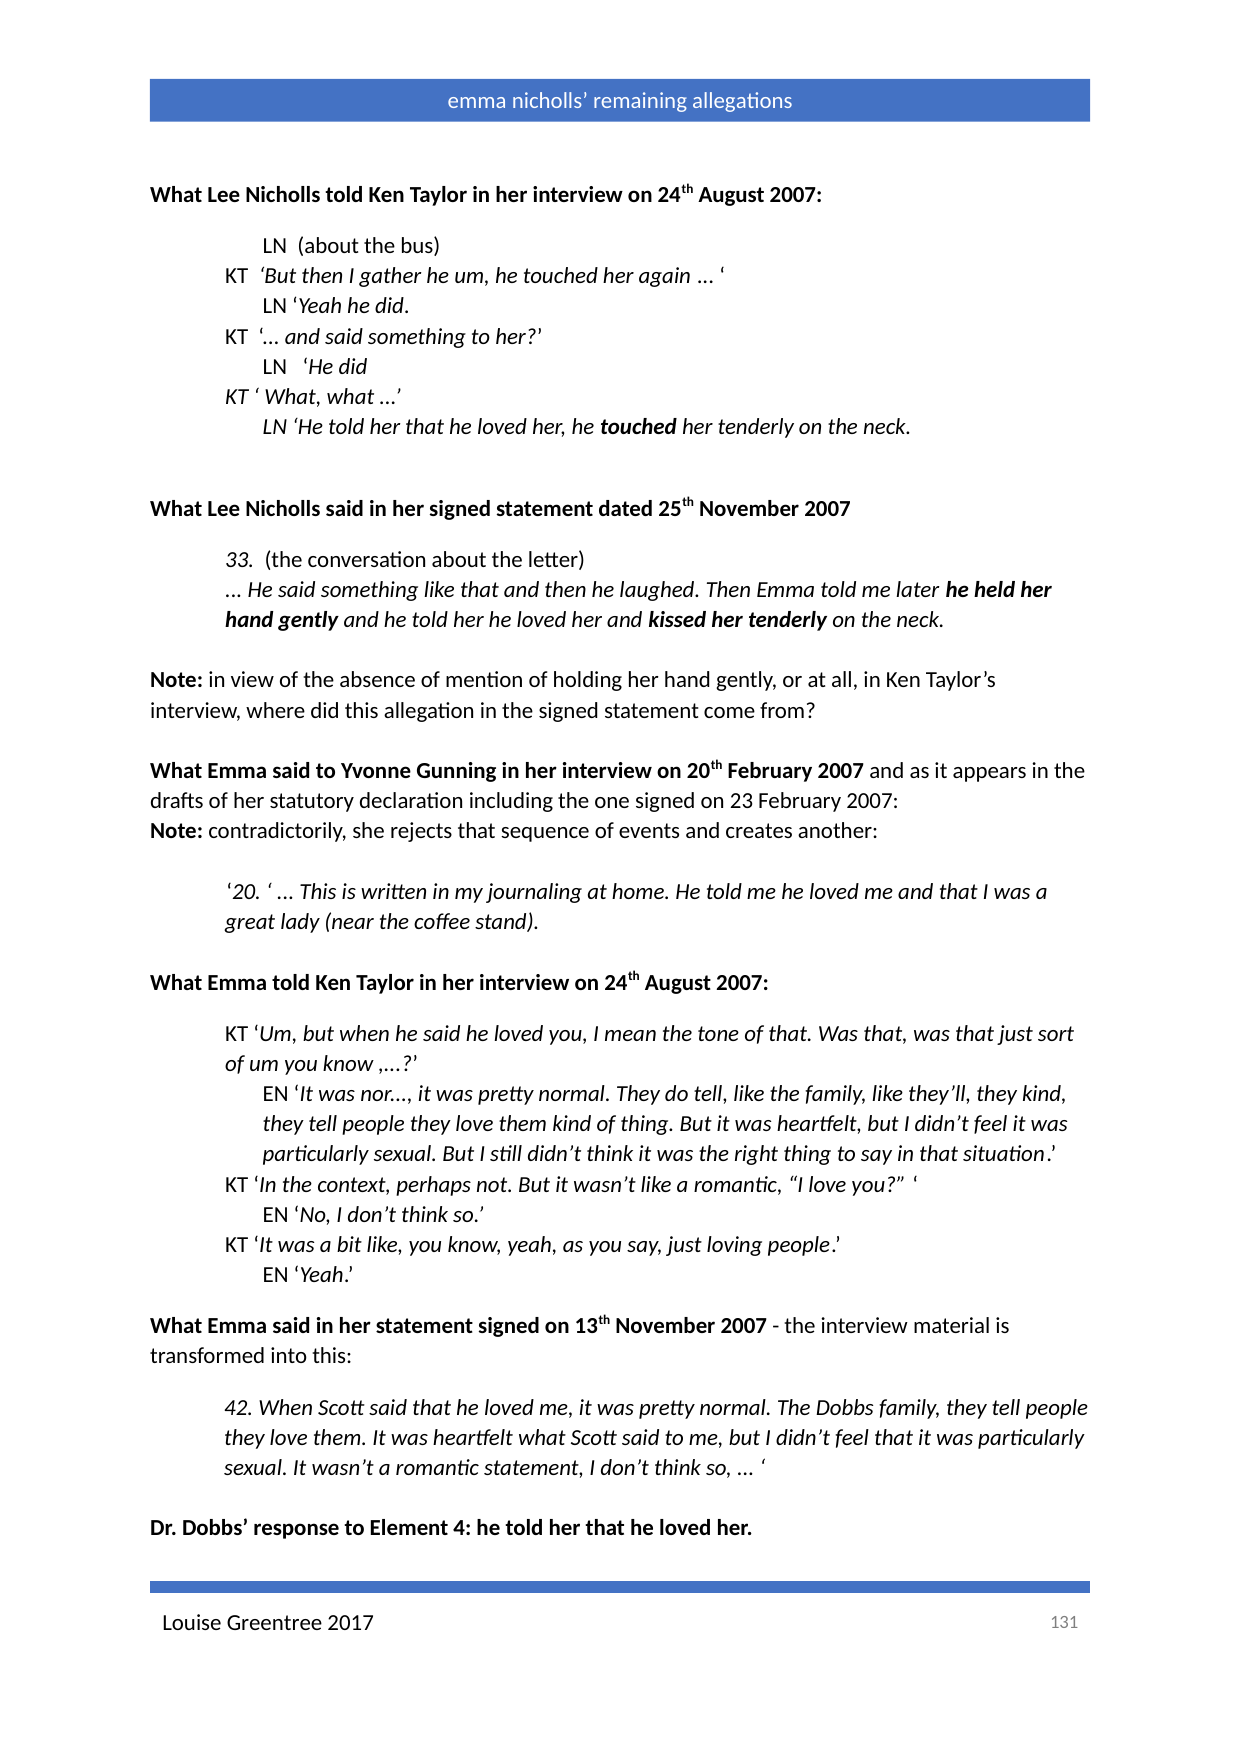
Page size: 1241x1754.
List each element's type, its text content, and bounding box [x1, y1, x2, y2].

text What Lee Nicholls told Ken Taylor in her interview on 24th August 2007: [150, 180, 1090, 208]
text LN ‘Yeah he did. [225, 292, 1090, 320]
text LN ‘He did [225, 352, 1090, 380]
text KT ‘ What, what ...’ [225, 382, 1090, 410]
text Dr. Dobbs’ response to Element 4: he told her that he loved her. [150, 1513, 1090, 1542]
text What Emma said to Yvonne Gunning in her interview on 20th February 2007 and as it appears in the drafts of her statutory declaration including the one signed on 23 February 2007: [150, 756, 1090, 814]
text KT ‘But then I gather he um, he touched her again ... ‘ [225, 261, 1090, 289]
text What Emma said in her statement signed on 13th November 2007 - the interview material is transformed into this: [150, 1311, 1090, 1370]
text LN ‘He told her that he loved her, he touched her tenderly on the neck. [262, 412, 1090, 441]
text EN ‘Yeah.’ [225, 1260, 1090, 1288]
text KT ‘In the context, perhaps not. But it wasn’t like a romantic, “I love you?” ‘ [225, 1170, 1090, 1198]
text Note: in view of the absence of mention of holding her hand gently, or at all, in Ken Taylor’s interview, where did this allegation in the signed statement come from? [150, 666, 1090, 724]
text Note: contradictorily, she rejects that sequence of events and creates another: [150, 817, 1090, 845]
text 42. When Scott said that he loved me, it was pretty normal. The Dobbs family, they tell people they love them. It was heartfelt what Scott said to me, but I didn’t feel that it was particularly sexual. It wasn’t a romantic statement, I don’t think so, ... ‘ [224, 1393, 1090, 1481]
text KT ‘Um, but when he said he loved you, I mean the tone of that. Was that, was that just sort of um you know ,...?’ [225, 1019, 1090, 1077]
text 33. (the conversation about the letter) [225, 545, 1090, 573]
text KT ‘... and said something to her?’ [225, 322, 1090, 350]
text LN (about the bus) [262, 231, 1090, 259]
text EN ‘It was nor..., it was pretty normal. They do tell, like the family, like they’ll, they kind, they tell people they love them kind of thing. But it was heartfelt, but I didn’t feel it was particularly sexual. But I still didn’t think it was the right thing to say in that situation.’ [262, 1079, 1090, 1168]
text EN ‘No, I don’t think so.’ [225, 1200, 1090, 1228]
text What Emma told Ken Taylor in her interview on 24th August 2007: [150, 968, 1090, 996]
text ... He said something like that and then he laughed. Then Emma told me later he held her hand gently and he told her he loved her and kissed her tenderly on the neck. [225, 575, 1090, 633]
text KT ‘It was a bit like, you know, yeah, as you say, just loving people.’ [225, 1230, 1090, 1258]
text What Lee Nicholls said in her signed statement dated 25th November 2007 [150, 494, 1090, 522]
text ‘20. ‘ ... This is written in my journaling at home. He told me he loved me and that I was a great lady (near the coffee stand). [225, 877, 1090, 935]
